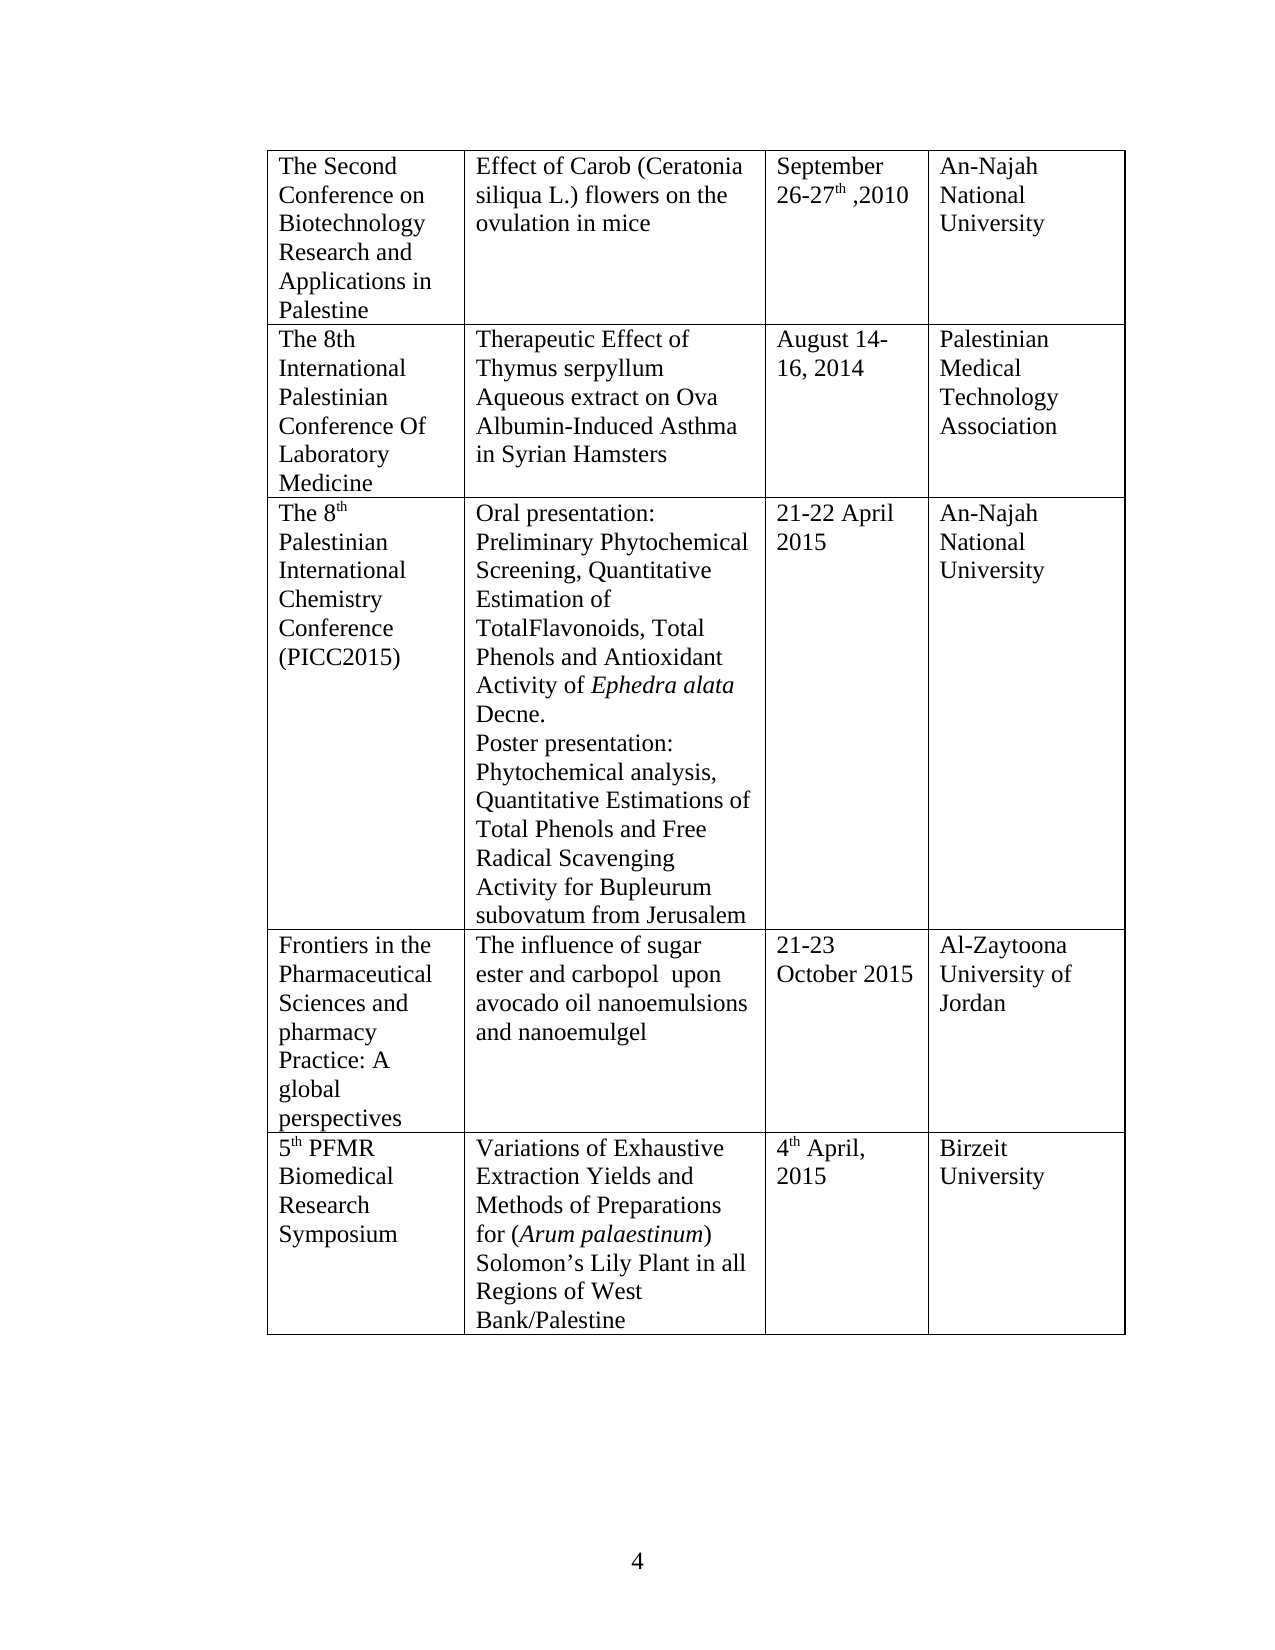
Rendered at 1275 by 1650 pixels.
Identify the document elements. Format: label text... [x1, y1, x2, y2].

table_cell Al-Zaytoona University of Jordan [929, 930, 1124, 1132]
table_cell 21-23 October 2015 [766, 930, 928, 1132]
table_cell Oral presentation: Preliminary Phytochemical Screening, Quantitative Estimation of TotalFlavonoids, Total Phenols and Antioxidant Activity of Ephedra alata Decne. Poster presentation: Phytochemical analysis, Quantitative Estimations of Total Phenols and Free Radical Scavenging Activity for Bupleurum subovatum from Jerusalem [465, 498, 765, 929]
table_cell Therapeutic Effect of Thymus serpyllum Aqueous extract on Ova Albumin-Induced Asthma in Syrian Hamsters [465, 325, 765, 497]
table_cell The Second Conference on Biotechnology Research and Applications in Palestine [268, 151, 464, 323]
table_cell 4th April, 2015 [766, 1133, 928, 1334]
table_cell The 8th Palestinian International Chemistry Conference (PICC2015) [268, 498, 464, 929]
table_cell Birzeit University [929, 1133, 1124, 1334]
table_cell September 26-27th ,2010 [766, 151, 928, 323]
table_cell August 14-16, 2014 [766, 325, 928, 497]
table_cell Effect of Carob (Ceratonia siliqua L.) flowers on the ovulation in mice [465, 151, 765, 323]
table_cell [929, 151, 1124, 323]
table_cell An-Najah National University [929, 498, 1124, 929]
table_cell Frontiers in the Pharmaceutical Sciences and pharmacy Practice: A global perspectives [268, 930, 464, 1132]
table_cell Variations of Exhaustive Extraction Yields and Methods of Preparations for (Arum palaestinum) Solomon’s Lily Plant in all Regions of West Bank/Palestine [465, 1133, 765, 1334]
table_cell 5th PFMR Biomedical Research Symposium [268, 1133, 464, 1334]
table_cell The 8th International Palestinian Conference Of Laboratory Medicine [268, 325, 464, 497]
table_cell 21-22 April 2015 [766, 498, 928, 929]
table_cell Palestinian Medical Technology Association [929, 325, 1124, 497]
table_cell The influence of sugar ester and carbopol upon avocado oil nanoemulsions and nanoemulgel [465, 930, 765, 1132]
